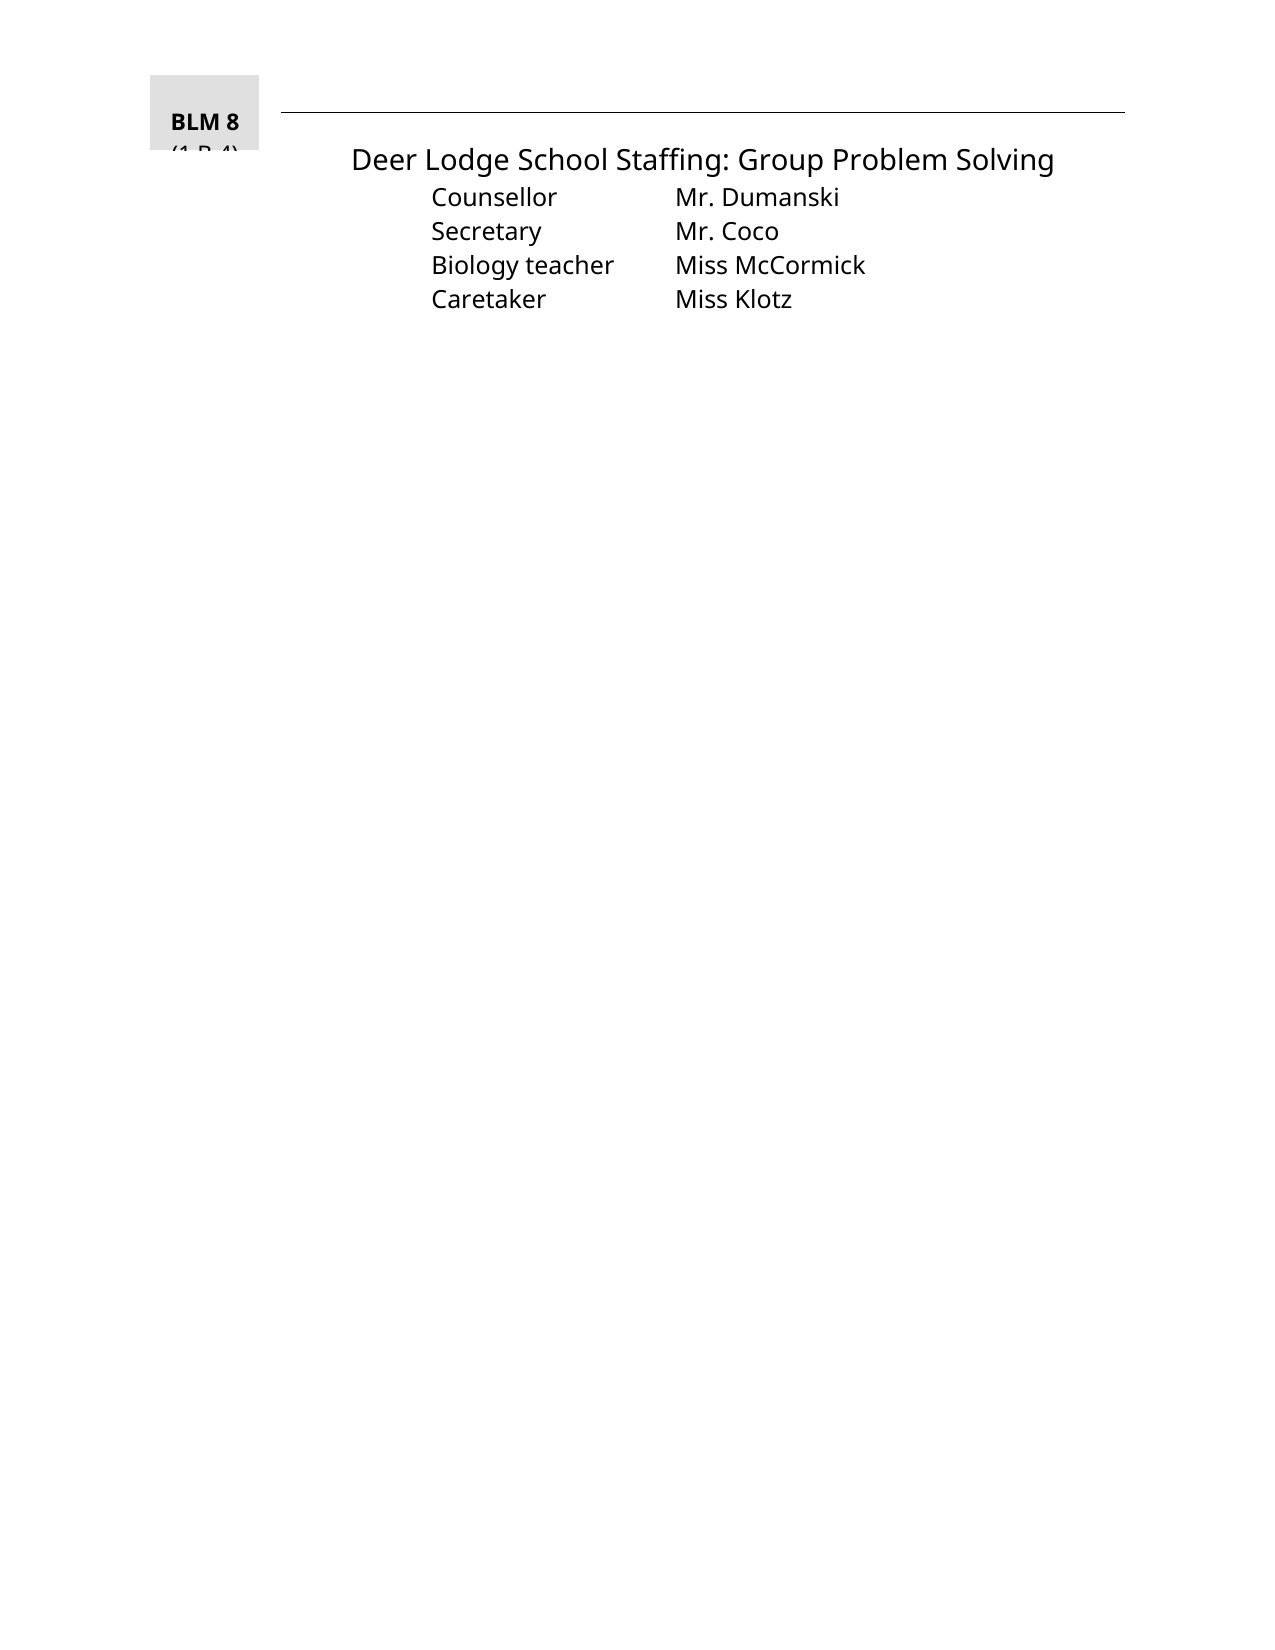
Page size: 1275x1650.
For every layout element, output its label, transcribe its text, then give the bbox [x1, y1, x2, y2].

text Secretary Mr. Coco [431, 213, 1125, 247]
text Counsellor Mr. Dumanski [431, 179, 1125, 213]
text Caretaker Miss Klotz [431, 282, 1125, 316]
text Biology teacher Miss McCormick [431, 247, 1125, 282]
